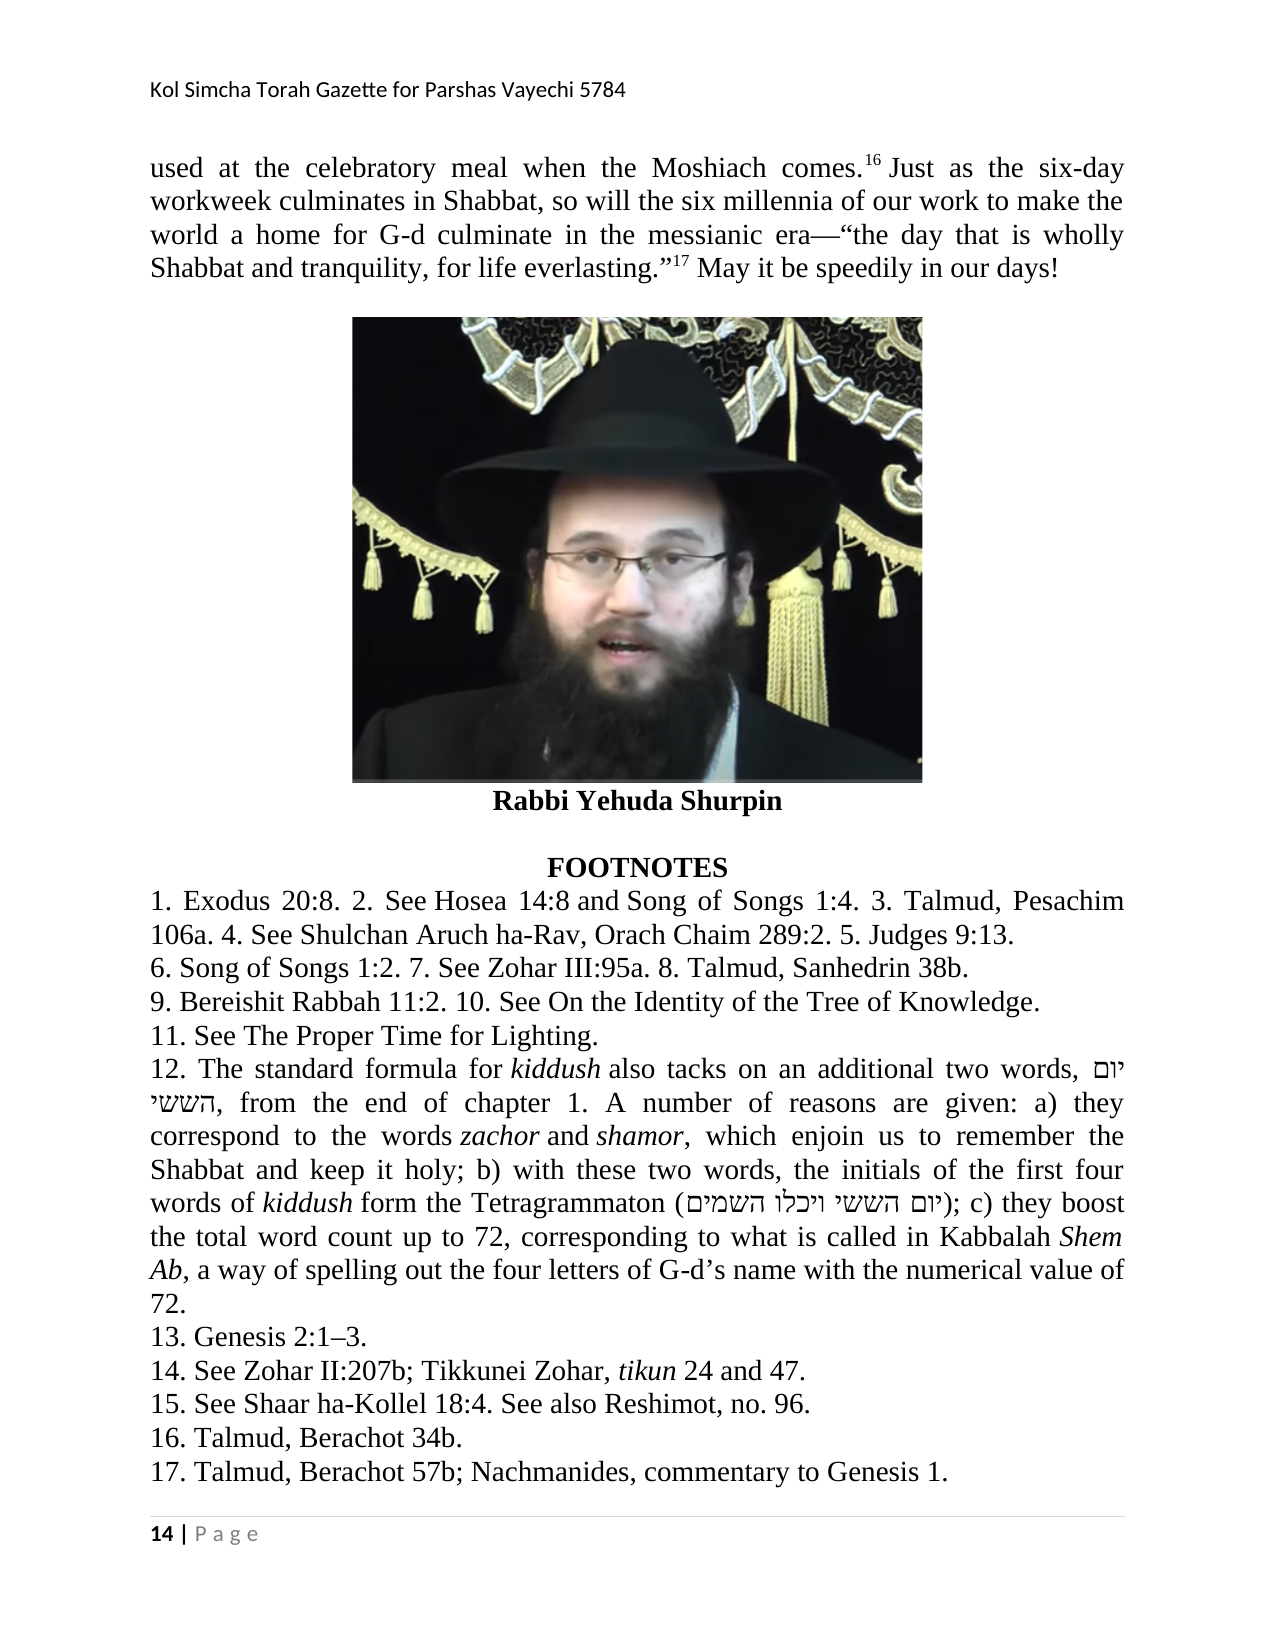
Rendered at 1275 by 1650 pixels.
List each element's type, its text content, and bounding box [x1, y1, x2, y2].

text 17. Talmud, Berachot 57b; Nachmanides, commentary to Genesis 1. [150, 1454, 1125, 1487]
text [150, 150, 1125, 284]
text 9. Bereishit Rabbah 11:2. 10. See On the Identity of the Tree of Knowledge. [150, 984, 1125, 1018]
picture [352, 317, 923, 783]
text FOOTNOTES [150, 850, 1125, 883]
text 14. See Zohar II:207b; Tikkunei Zohar, tikun 24 and 47. [150, 1353, 1125, 1387]
text 6. Song of Songs 1:2. 7. See Zohar III:95a. 8. Talmud, Sanhedrin 38b. [150, 951, 1125, 984]
text 12. The standard formula for kiddush also tacks on an additional two words, יום הששי, from the end of chapter 1. A number of reasons are given: a) they correspond to the words zachor and shamor, which enjoin us to remember the Shabbat and keep it holy; b) with these two words, the initials of the first four words of kiddush form the Tetragrammaton (יום הששי ויכלו השמים); c) they boost the total word count up to 72, corresponding to what is called in Kabbalah Shem Ab, a way of spelling out the four letters of G-d’s name with the numerical value of 72. [150, 1051, 1125, 1319]
text Rabbi Yehuda Shurpin [150, 783, 1125, 816]
text 13. Genesis 2:1–3. [150, 1319, 1125, 1353]
text 11. See The Proper Time for Lighting. [150, 1018, 1125, 1051]
text 15. See Shaar ha-Kollel 18:4. See also Reshimot, no. 96. [150, 1387, 1125, 1420]
text 16. Talmud, Berachot 34b. [150, 1420, 1125, 1454]
text 1. Exodus 20:8. 2. See Hosea 14:8 and Song of Songs 1:4. 3. Talmud, Pesachim 106a. 4. See Shulchan Aruch ha-Rav, Orach Chaim 289:2. 5. Judges 9:13. [150, 883, 1125, 951]
